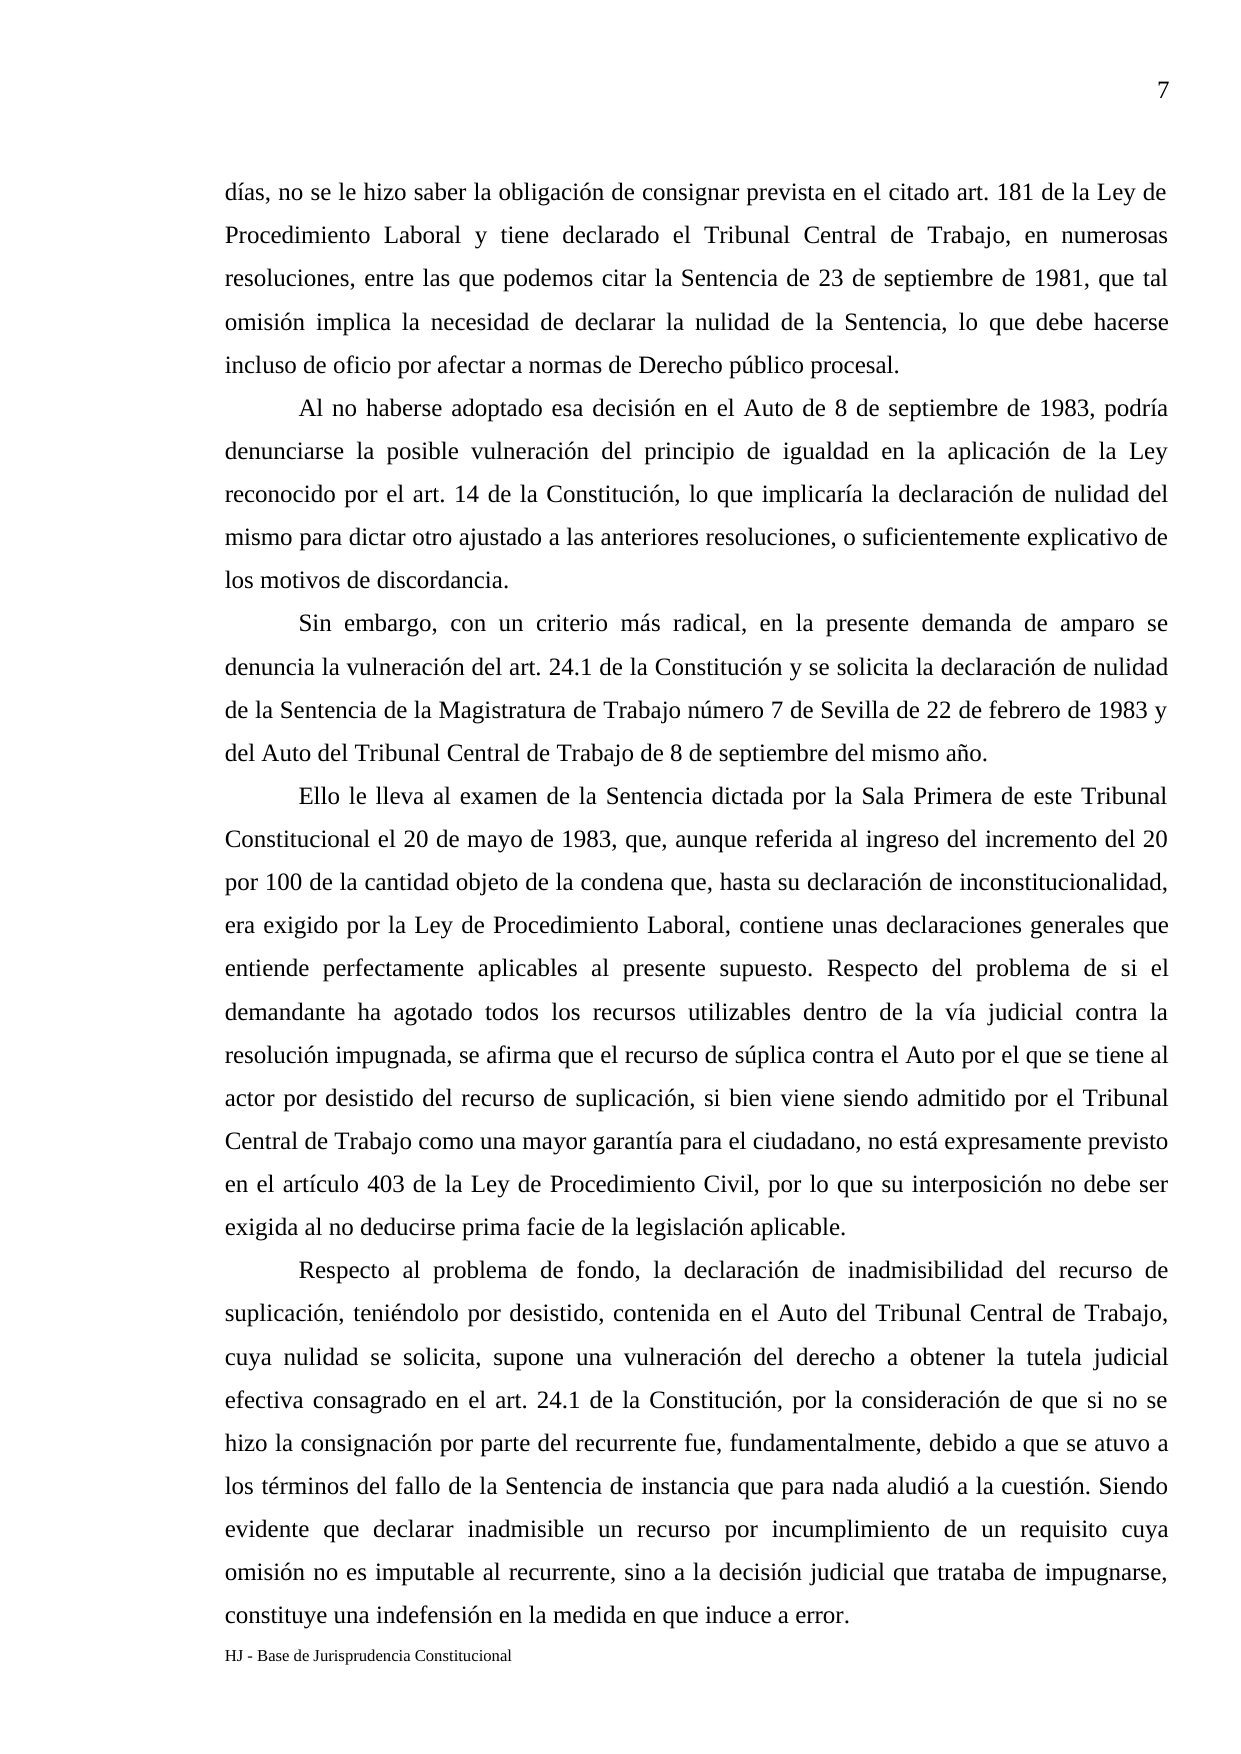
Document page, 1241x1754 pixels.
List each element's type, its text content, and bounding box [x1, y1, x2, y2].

text Ello le lleva al examen de la Sentencia dictada por la Sala Primera de este Tribunal Constitucional el 20 de mayo de 1983, que, aunque referida al ingreso del incremento del 20 por 100 de la cantidad objeto de la condena que, hasta su declaración de inconstitucionalidad, era exigido por la Ley de Procedimiento Laboral, contiene unas declaraciones generales que entiende perfectamente aplicables al presente supuesto. Respecto del problema de si el demandante ha agotado todos los recursos utilizables dentro de la vía judicial contra la resolución impugnada, se afirma que el recurso de súplica contra el Auto por el que se tiene al actor por desistido del recurso de suplicación, si bien viene siendo admitido por el Tribunal Central de Trabajo como una mayor garantía para el ciudadano, no está expresamente previsto en el artículo 403 de la Ley de Procedimiento Civil, por lo que su interposición no debe ser exigida al no deducirse prima facie de la legislación aplicable. [224, 781, 1169, 1241]
text Respecto al problema de fondo, la declaración de inadmisibilidad del recurso de suplicación, teniéndolo por desistido, contenida en el Auto del Tribunal Central de Trabajo, cuya nulidad se solicita, supone una vulneración del derecho a obtener la tutela judicial efectiva consagrado en el art. 24.1 de la Constitución, por la consideración de que si no se hizo la consignación por parte del recurrente fue, fundamentalmente, debido a que se atuvo a los términos del fallo de la Sentencia de instancia que para nada aludió a la cuestión. Siendo evidente que declarar inadmisible un recurso por incumplimiento de un requisito cuya omisión no es imputable al recurrente, sino a la decisión judicial que trataba de impugnarse, constituye una indefensión en la medida en que induce a error. [224, 1255, 1169, 1629]
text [224, 177, 1169, 378]
text Sin embargo, con un criterio más radical, en la presente demanda de amparo se denuncia la vulneración del art. 24.1 de la Constitución y se solicita la declaración de nulidad de la Sentencia de la Magistratura de Trabajo número 7 de Sevilla de 22 de febrero de 1983 y del Auto del Tribunal Central de Trabajo de 8 de septiembre del mismo año. [224, 608, 1169, 767]
text Al no haberse adoptado esa decisión en el Auto de 8 de septiembre de 1983, podría denunciarse la posible vulneración del principio de igualdad en la aplicación de la Ley reconocido por el art. 14 de la Constitución, lo que implicaría la declaración de nulidad del mismo para dictar otro ajustado a las anteriores resoluciones, o suficientemente explicativo de los motivos de discordancia. [224, 393, 1169, 594]
